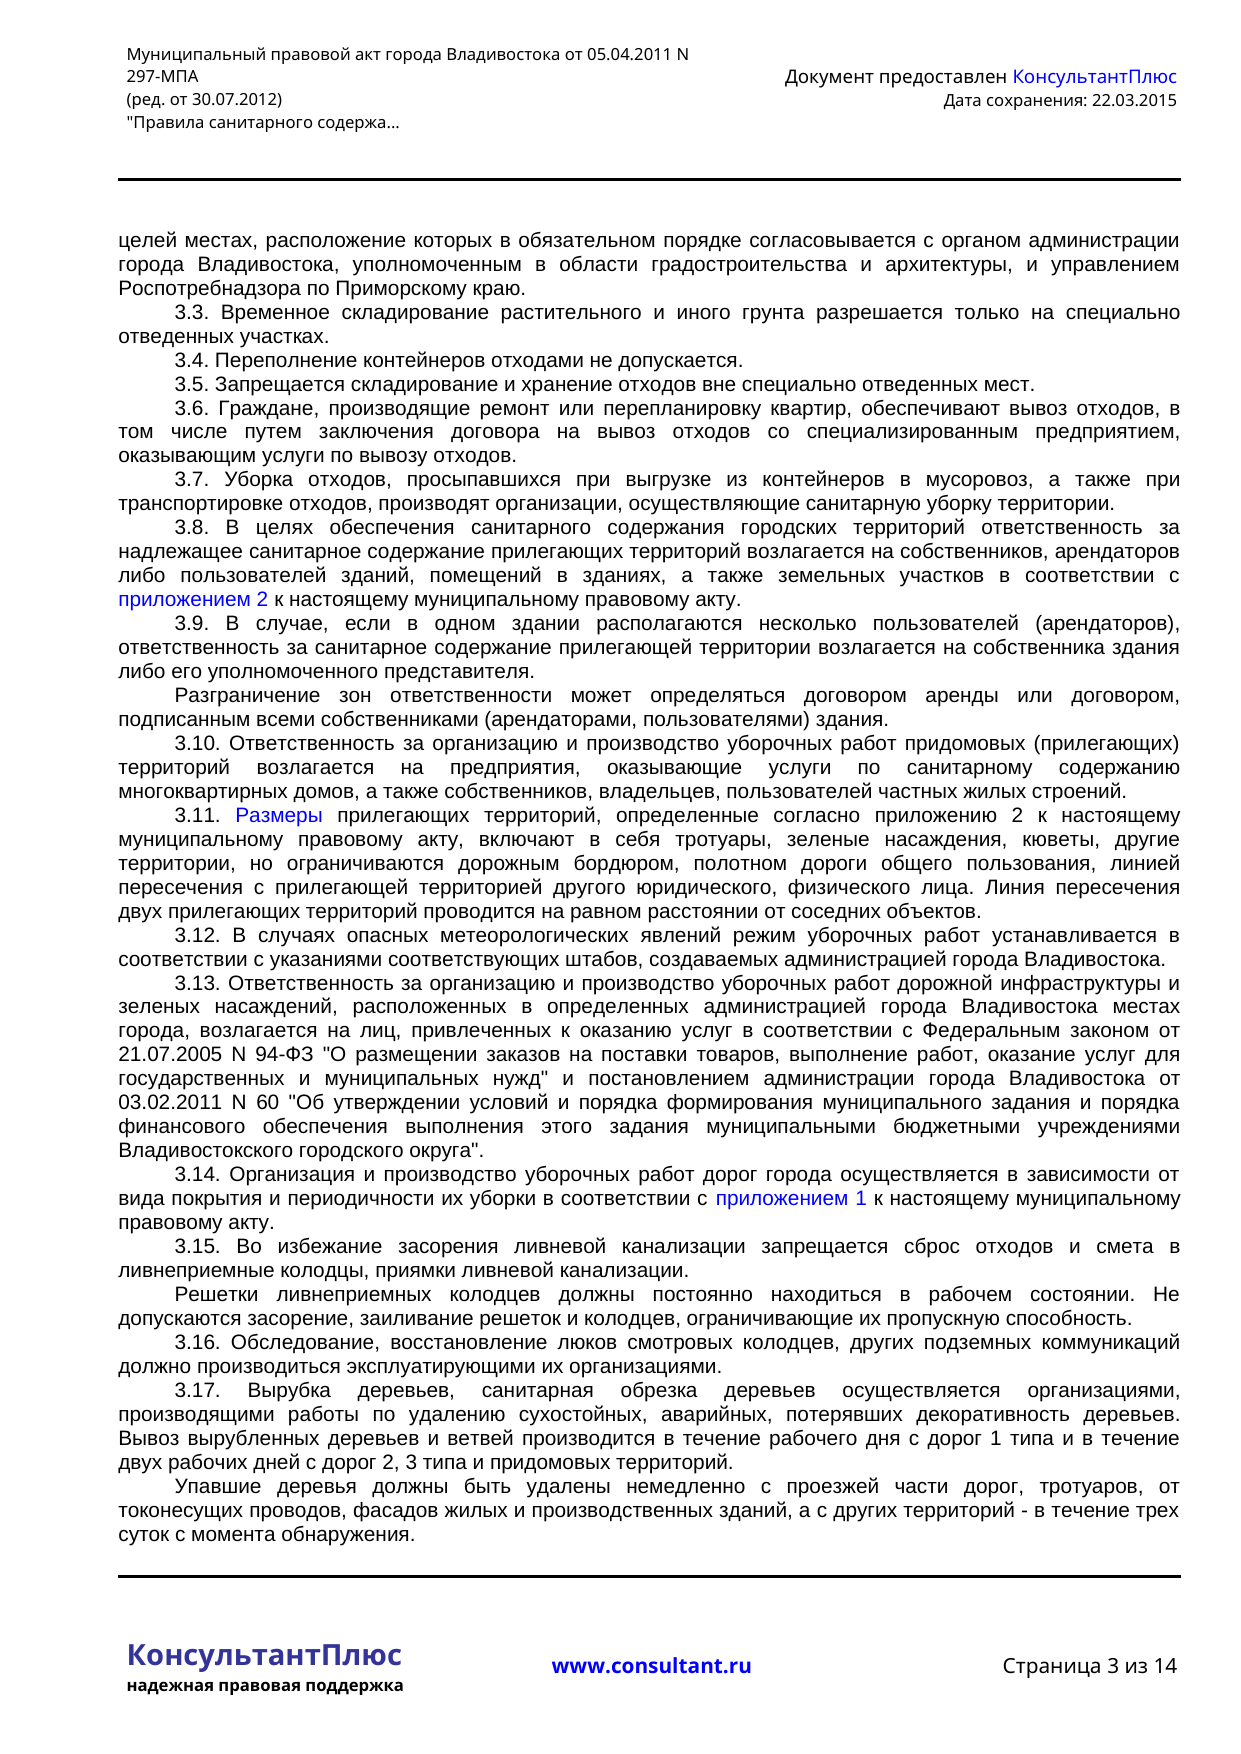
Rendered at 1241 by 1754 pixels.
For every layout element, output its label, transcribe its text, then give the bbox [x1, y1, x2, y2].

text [118, 228, 1181, 299]
text 3.10. Ответственность за организацию и производство уборочных работ придомовых (прилегающих) территорий возлагается на предприятия, оказывающие услуги по санитарному содержанию многоквартирных домов, а также собственников, владельцев, пользователей частных жилых строений. [118, 731, 1181, 803]
text 3.6. Граждане, производящие ремонт или перепланировку квартир, обеспечивают вывоз отходов, в том числе путем заключения договора на вывоз отходов со специализированным предприятием, оказывающим услуги по вывозу отходов. [118, 395, 1181, 467]
text 3.5. Запрещается складирование и хранение отходов вне специально отведенных мест. [118, 371, 1181, 395]
text 3.8. В целях обеспечения санитарного содержания городских территорий ответственность за надлежащее санитарное содержание прилегающих территорий возлагается на собственников, арендаторов либо пользователей зданий, помещений в зданиях, а также земельных участков в соответствии с приложением 2 к настоящему муниципальному правовому акту. [118, 515, 1181, 611]
text 3.11. Размеры прилегающих территорий, определенные согласно приложению 2 к настоящему муниципальному правовому акту, включают в себя тротуары, зеленые насаждения, кюветы, другие территории, но ограничиваются дорожным бордюром, полотном дороги общего пользования, линией пересечения с прилегающей территорией другого юридического, физического лица. Линия пересечения двух прилегающих территорий проводится на равном расстоянии от соседних объектов. [118, 803, 1181, 922]
text 3.7. Уборка отходов, просыпавшихся при выгрузке из контейнеров в мусоровоз, а также при транспортировке отходов, производят организации, осуществляющие санитарную уборку территории. [118, 467, 1181, 515]
text 3.14. Организация и производство уборочных работ дорог города осуществляется в зависимости от вида покрытия и периодичности их уборки в соответствии с приложением 1 к настоящему муниципальному правовому акту. [118, 1162, 1181, 1234]
text 3.17. Вырубка деревьев, санитарная обрезка деревьев осуществляется организациями, производящими работы по удалению сухостойных, аварийных, потерявших декоративность деревьев. Вывоз вырубленных деревьев и ветвей производится в течение рабочего дня с дорог 1 типа и в течение двух рабочих дней с дорог 2, 3 типа и придомовых территорий. [118, 1378, 1181, 1473]
text 3.16. Обследование, восстановление люков смотровых колодцев, других подземных коммуникаций должно производиться эксплуатирующими их организациями. [118, 1330, 1181, 1378]
text Разграничение зон ответственности может определяться договором аренды или договором, подписанным всеми собственниками (арендаторами, пользователями) здания. [118, 683, 1181, 731]
text 3.12. В случаях опасных метеорологических явлений режим уборочных работ устанавливается в соответствии с указаниями соответствующих штабов, создаваемых администрацией города Владивостока. [118, 922, 1181, 970]
text Решетки ливнеприемных колодцев должны постоянно находиться в рабочем состоянии. Не допускаются засорение, заиливание решеток и колодцев, ограничивающие их пропускную способность. [118, 1282, 1181, 1330]
text 3.3. Временное складирование растительного и иного грунта разрешается только на специально отведенных участках. [118, 299, 1181, 347]
text 3.9. В случае, если в одном здании располагаются несколько пользователей (арендаторов), ответственность за санитарное содержание прилегающей территории возлагается на собственника здания либо его уполномоченного представителя. [118, 611, 1181, 683]
text 3.4. Переполнение контейнеров отходами не допускается. [118, 347, 1181, 371]
text Упавшие деревья должны быть удалены немедленно с проезжей части дорог, тротуаров, от токонесущих проводов, фасадов жилых и производственных зданий, а с других территорий - в течение трех суток с момента обнаружения. [118, 1473, 1181, 1545]
text 3.13. Ответственность за организацию и производство уборочных работ дорожной инфраструктуры и зеленых насаждений, расположенных в определенных администрацией города Владивостока местах города, возлагается на лиц, привлеченных к оказанию услуг в соответствии с Федеральным законом от 21.07.2005 N 94-ФЗ "О размещении заказов на поставки товаров, выполнение работ, оказание услуг для государственных и муниципальных нужд" и постановлением администрации города Владивостока от 03.02.2011 N 60 "Об утверждении условий и порядка формирования муниципального задания и порядка финансового обеспечения выполнения этого задания муниципальными бюджетными учреждениями Владивостокского городского округа". [118, 970, 1181, 1162]
text 3.15. Во избежание засорения ливневой канализации запрещается сброс отходов и смета в ливнеприемные колодцы, приямки ливневой канализации. [118, 1234, 1181, 1282]
